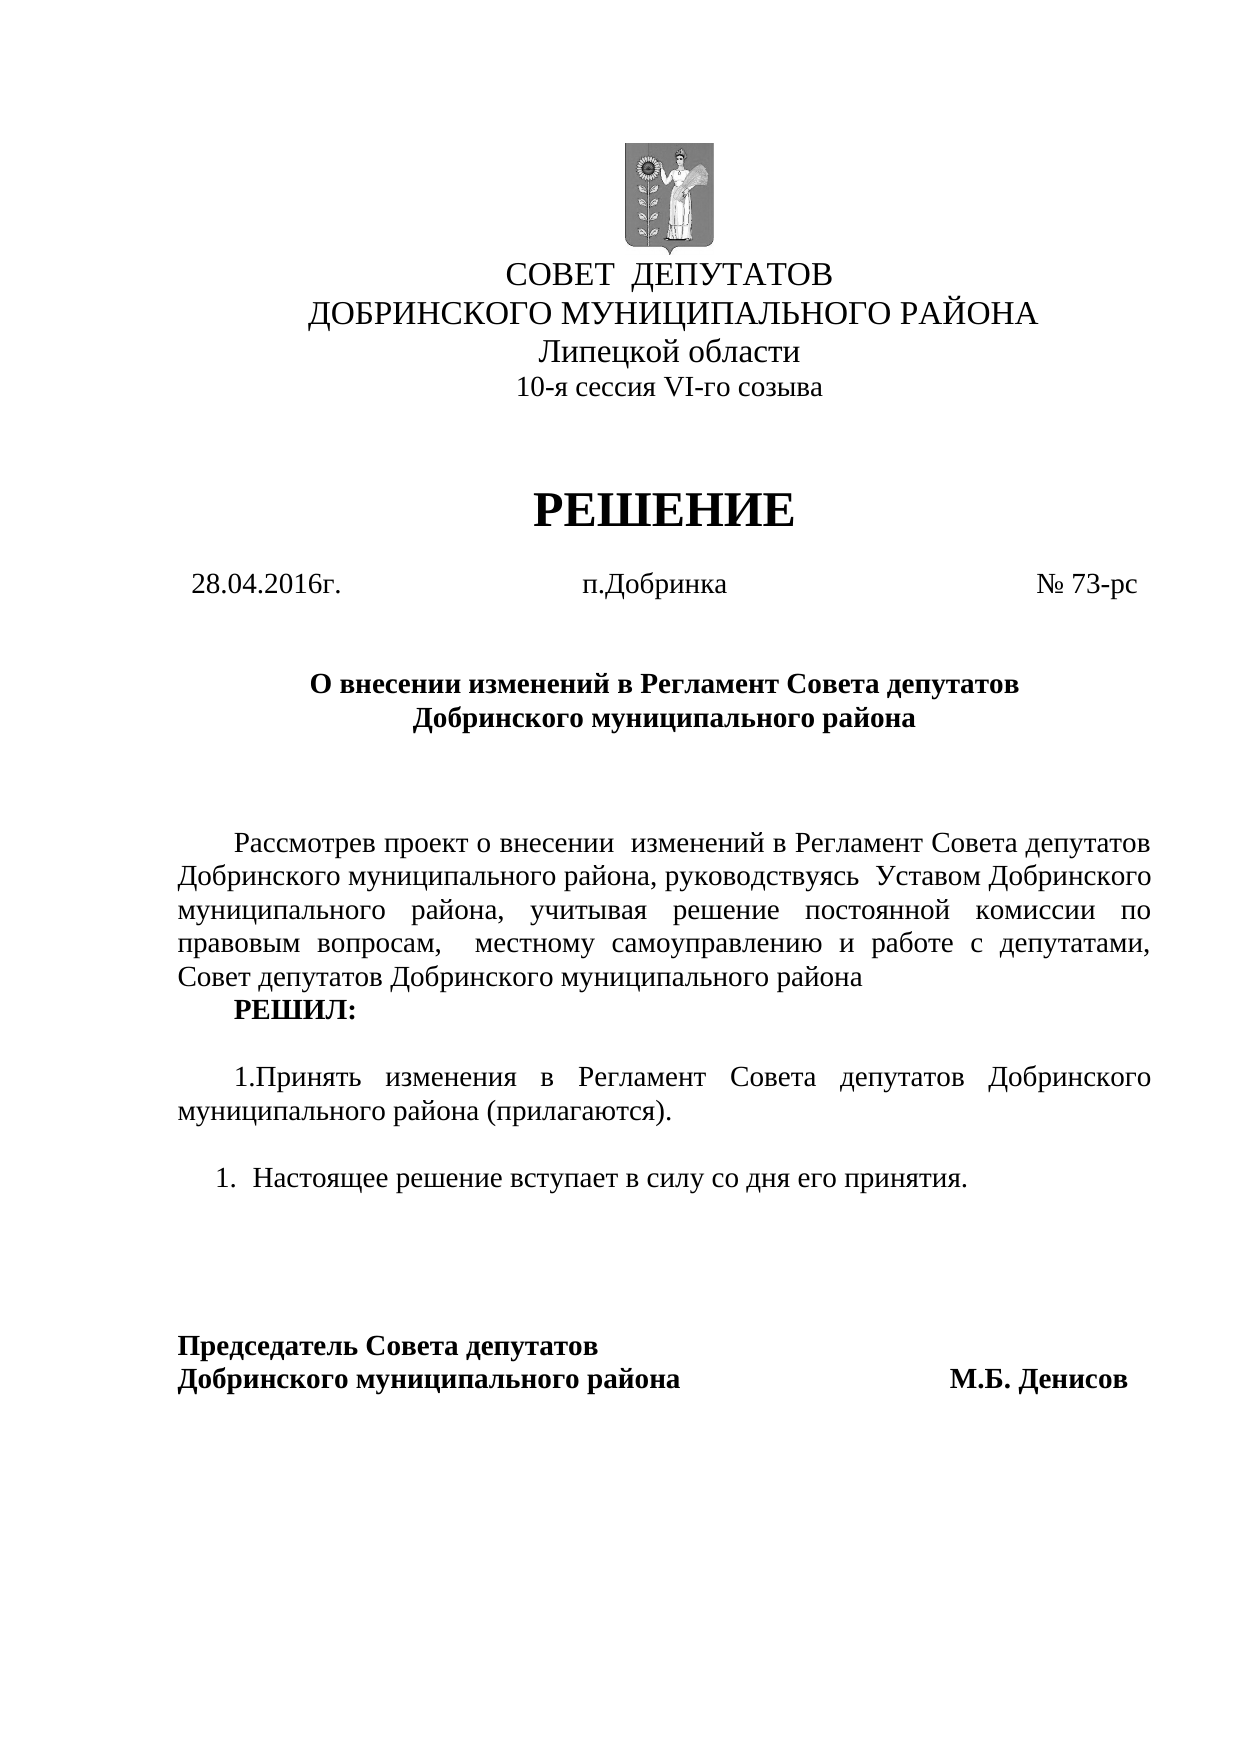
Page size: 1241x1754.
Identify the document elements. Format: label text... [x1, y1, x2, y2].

text 1.Принять изменения в Регламент Совета депутатов Добринского муниципального района (прилагаются). [177, 1059, 1152, 1127]
text Председатель Совета депутатов [177, 1328, 1152, 1361]
table_header [424, 118, 904, 254]
text Добринского муниципального района М.Б. Денисов [177, 1361, 1152, 1395]
subtitle ДОБРИНСКОГО МУНИЦИПАЛЬНОГО РАЙОНА [177, 293, 1161, 331]
text Рассмотрев проект о внесении изменений в Регламент Совета депутатов Добринского муниципального района, руководствуясь Уставом Добринского муниципального района, учитывая решение постоянной комиссии по правовым вопросам, местному самоуправлению и работе с депутатами, Совет депутатов Добринского муниципального района [177, 825, 1152, 992]
text О внесении изменений в Регламент Совета депутатов [177, 667, 1152, 700]
text Добринского муниципального района [177, 700, 1152, 734]
text Липецкой области [177, 331, 1161, 369]
list Настоящее решение вступает в силу со дня его принятия. [215, 1160, 1152, 1194]
text РЕШЕНИЕ [177, 480, 1152, 537]
text РЕШИЛ: [177, 992, 1152, 1026]
subtitle СОВЕТ ДЕПУТАТОВ [177, 254, 1161, 293]
picture [625, 143, 714, 255]
text 10-я сессия VI-го созыва [177, 369, 1161, 403]
text 28.04.2016г. п.Добринка № 73-рс [177, 566, 1152, 599]
